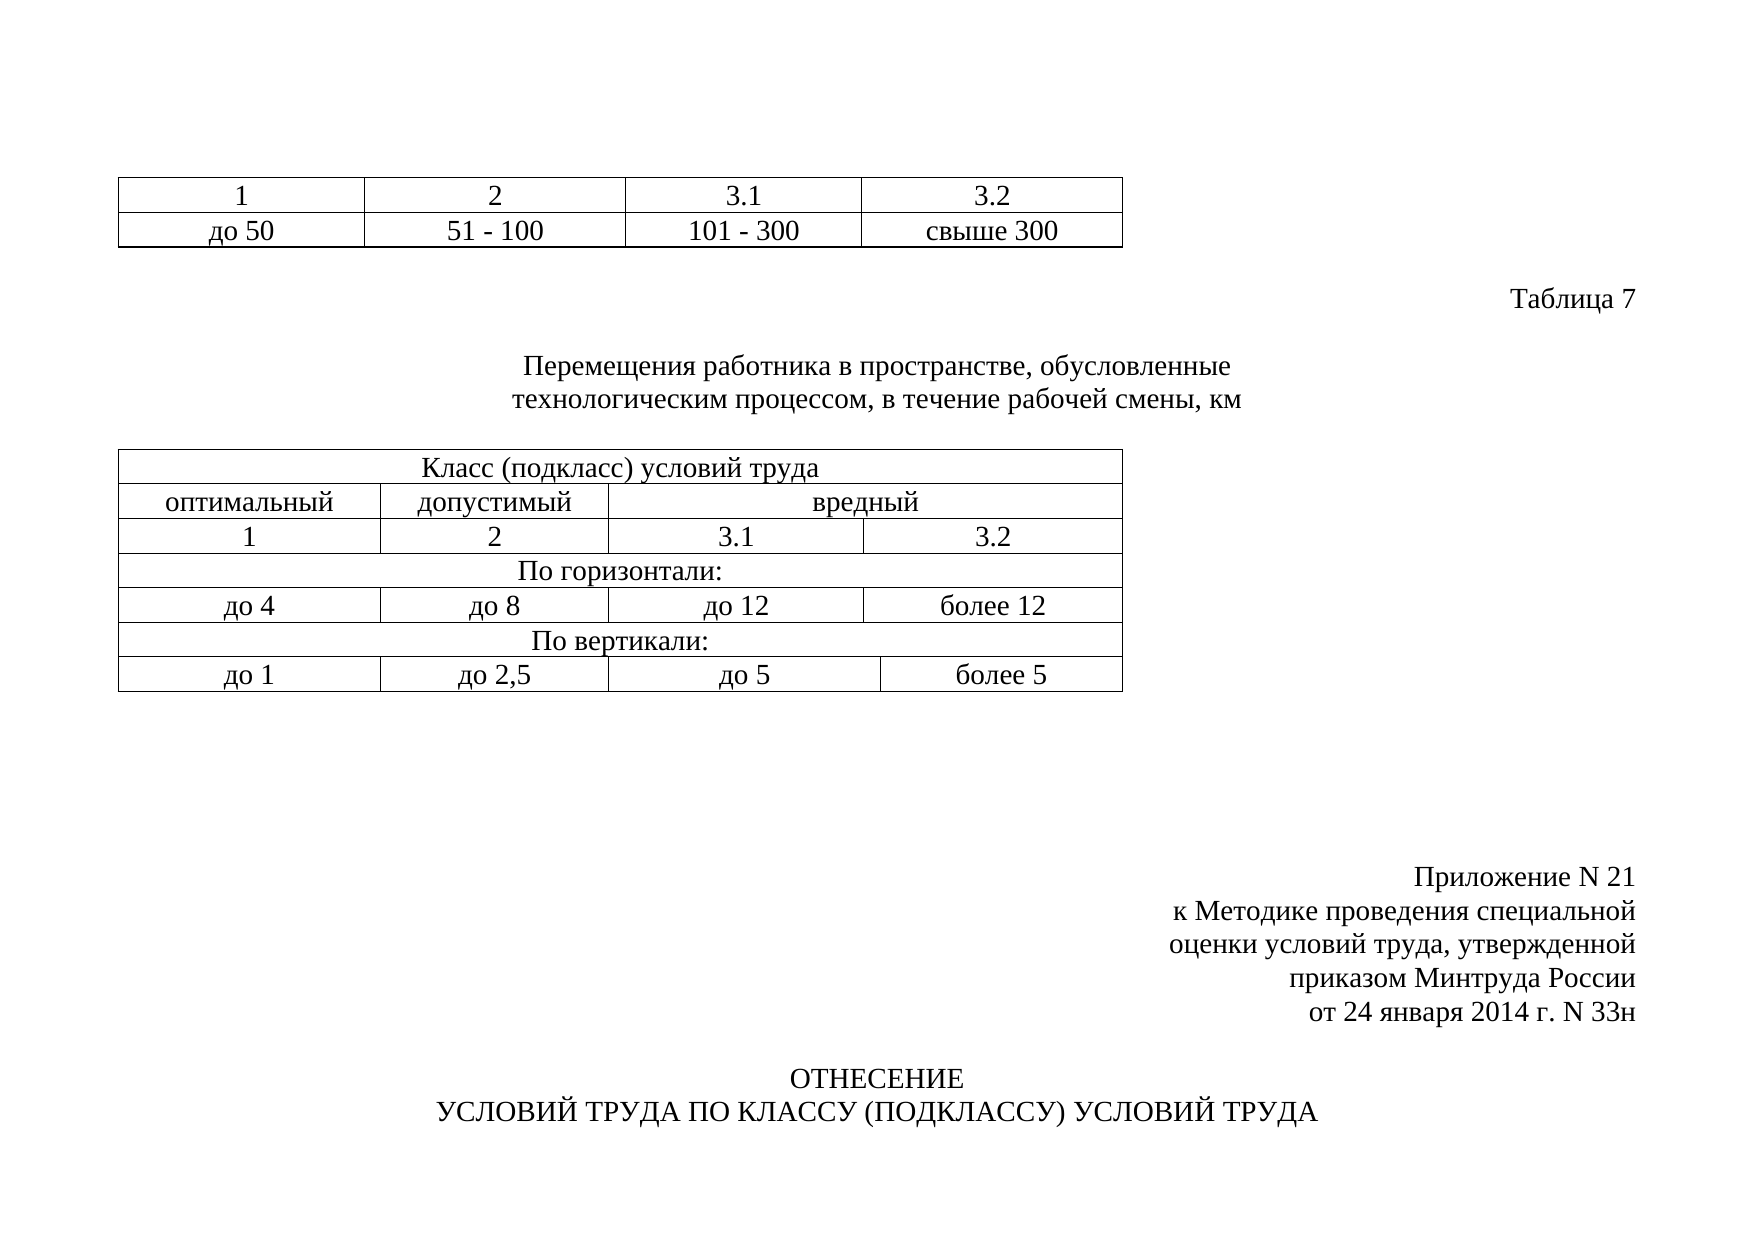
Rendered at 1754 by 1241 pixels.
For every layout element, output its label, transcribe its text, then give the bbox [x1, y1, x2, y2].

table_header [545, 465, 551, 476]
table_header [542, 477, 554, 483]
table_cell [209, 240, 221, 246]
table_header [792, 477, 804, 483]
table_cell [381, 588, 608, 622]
text ОТНЕСЕНИЕ [118, 1061, 1636, 1094]
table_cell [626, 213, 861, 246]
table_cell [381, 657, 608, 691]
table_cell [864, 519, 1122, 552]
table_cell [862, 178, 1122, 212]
text к Методике проведения специальной [118, 893, 1636, 927]
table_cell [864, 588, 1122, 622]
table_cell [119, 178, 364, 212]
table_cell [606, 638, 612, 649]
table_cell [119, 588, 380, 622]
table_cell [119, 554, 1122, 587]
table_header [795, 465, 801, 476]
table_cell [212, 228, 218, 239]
text оценки условий труда, утвержденной [118, 927, 1636, 960]
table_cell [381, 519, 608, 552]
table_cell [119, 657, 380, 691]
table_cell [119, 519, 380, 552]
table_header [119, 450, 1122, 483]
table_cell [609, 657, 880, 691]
text от 24 января 2014 г. N 33н [118, 994, 1636, 1027]
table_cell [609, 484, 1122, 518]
text Перемещения работника в пространстве, обусловленные [118, 348, 1636, 382]
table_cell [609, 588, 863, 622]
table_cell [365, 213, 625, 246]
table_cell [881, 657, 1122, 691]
text технологическим процессом, в течение рабочей смены, км [118, 382, 1636, 415]
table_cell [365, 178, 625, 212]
text Приложение N 21 [118, 859, 1636, 893]
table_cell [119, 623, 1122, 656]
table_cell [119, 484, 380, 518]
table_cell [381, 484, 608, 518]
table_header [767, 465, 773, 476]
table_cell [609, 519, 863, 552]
text УСЛОВИЙ ТРУДА ПО КЛАССУ (ПОДКЛАССУ) УСЛОВИЙ ТРУДА [118, 1094, 1636, 1128]
text Таблица 7 [118, 281, 1636, 314]
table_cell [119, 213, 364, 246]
text приказом Минтруда России [118, 960, 1636, 994]
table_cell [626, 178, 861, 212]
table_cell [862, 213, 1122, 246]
